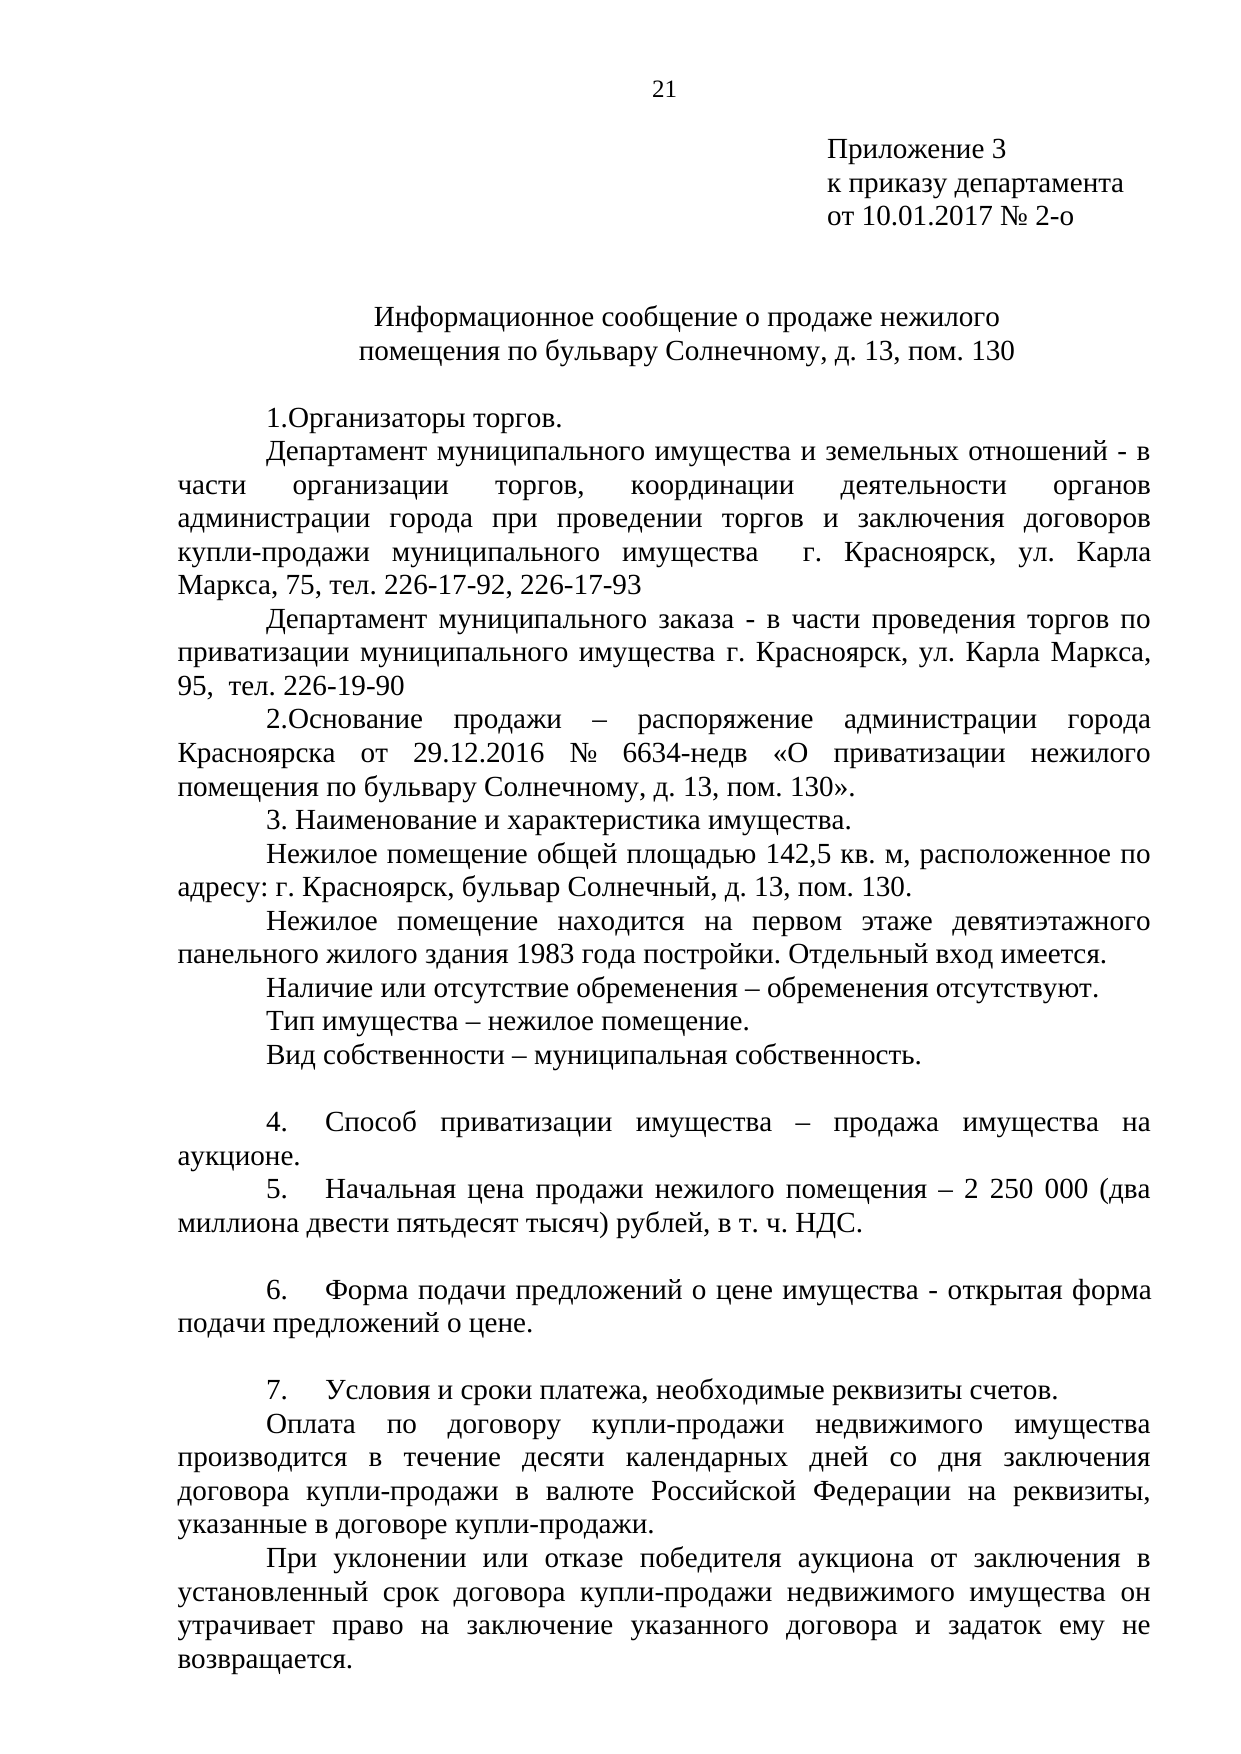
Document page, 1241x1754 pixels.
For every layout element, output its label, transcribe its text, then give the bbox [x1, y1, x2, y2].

text При уклонении или отказе победителя аукциона от заключения в установленный срок договора купли-продажи недвижимого имущества он утрачивает право на заключение указанного договора и задаток ему не возвращается. [177, 1540, 1152, 1674]
list Основание продажи – распоряжение администрации города Красноярска от 29.12.2016 № 6634-недв «О приватизации нежилого помещения по бульвару Солнечному, д. 13, пом. 130». [177, 702, 1152, 802]
text Наличие или отсутствие обременения – обременения отсутствуют. [177, 970, 1152, 1003]
text Тип имущества – нежилое помещение. [177, 1003, 1152, 1037]
subtitle Информационное сообщение о продаже нежилого [177, 299, 1152, 333]
subtitle помещения по бульвару Солнечному, д. 13, пом. 130 [177, 333, 1152, 366]
text к приказу департамента [827, 165, 1152, 198]
list Форма подачи предложений о цене имущества - открытая форма подачи предложений о цене. [177, 1272, 1152, 1339]
text Департамент муниципального имущества и земельных отношений - в части организации торгов, координации деятельности органов администрации города при проведении торгов и заключения договоров купли-продажи муниципального имущества г. Красноярск, ул. Карла Маркса, 75, тел. 226-17-92, 226-17-93 [177, 433, 1152, 601]
list Способ приватизации имущества – продажа имущества на аукционе. [177, 1104, 1152, 1171]
text Нежилое помещение общей площадью 142,5 кв. м, расположенное по адресу: г. Красноярск, бульвар Солнечный, д. 13, пом. 130. [177, 836, 1152, 903]
text Департамент муниципального заказа - в части проведения торгов по приватизации муниципального имущества г. Красноярск, ул. Карла Маркса, 95, тел. 226-19-90 [177, 601, 1152, 702]
text Вид собственности – муниципальная собственность. [177, 1037, 1152, 1071]
subtitle Приложение 3 [827, 131, 1152, 165]
text Нежилое помещение находится на первом этаже девятиэтажного панельного жилого здания 1983 года постройки. Отдельный вход имеется. [177, 903, 1152, 970]
list Организаторы торгов. [177, 400, 1152, 433]
text от 10.01.2017 № 2-о [827, 198, 1152, 232]
text 3. Наименование и характеристика имущества. [177, 802, 1152, 836]
list Начальная цена продажи нежилого помещения – 2 250 000 (два миллиона двести пятьдесят тысяч) рублей, в т. ч. НДС. [177, 1171, 1152, 1238]
list Условия и сроки платежа, необходимые реквизиты счетов. [177, 1372, 1152, 1406]
text Оплата по договору купли-продажи недвижимого имущества производится в течение десяти календарных дней со дня заключения договора купли-продажи в валюте Российской Федерации на реквизиты, указанные в договоре купли-продажи. [177, 1406, 1152, 1540]
